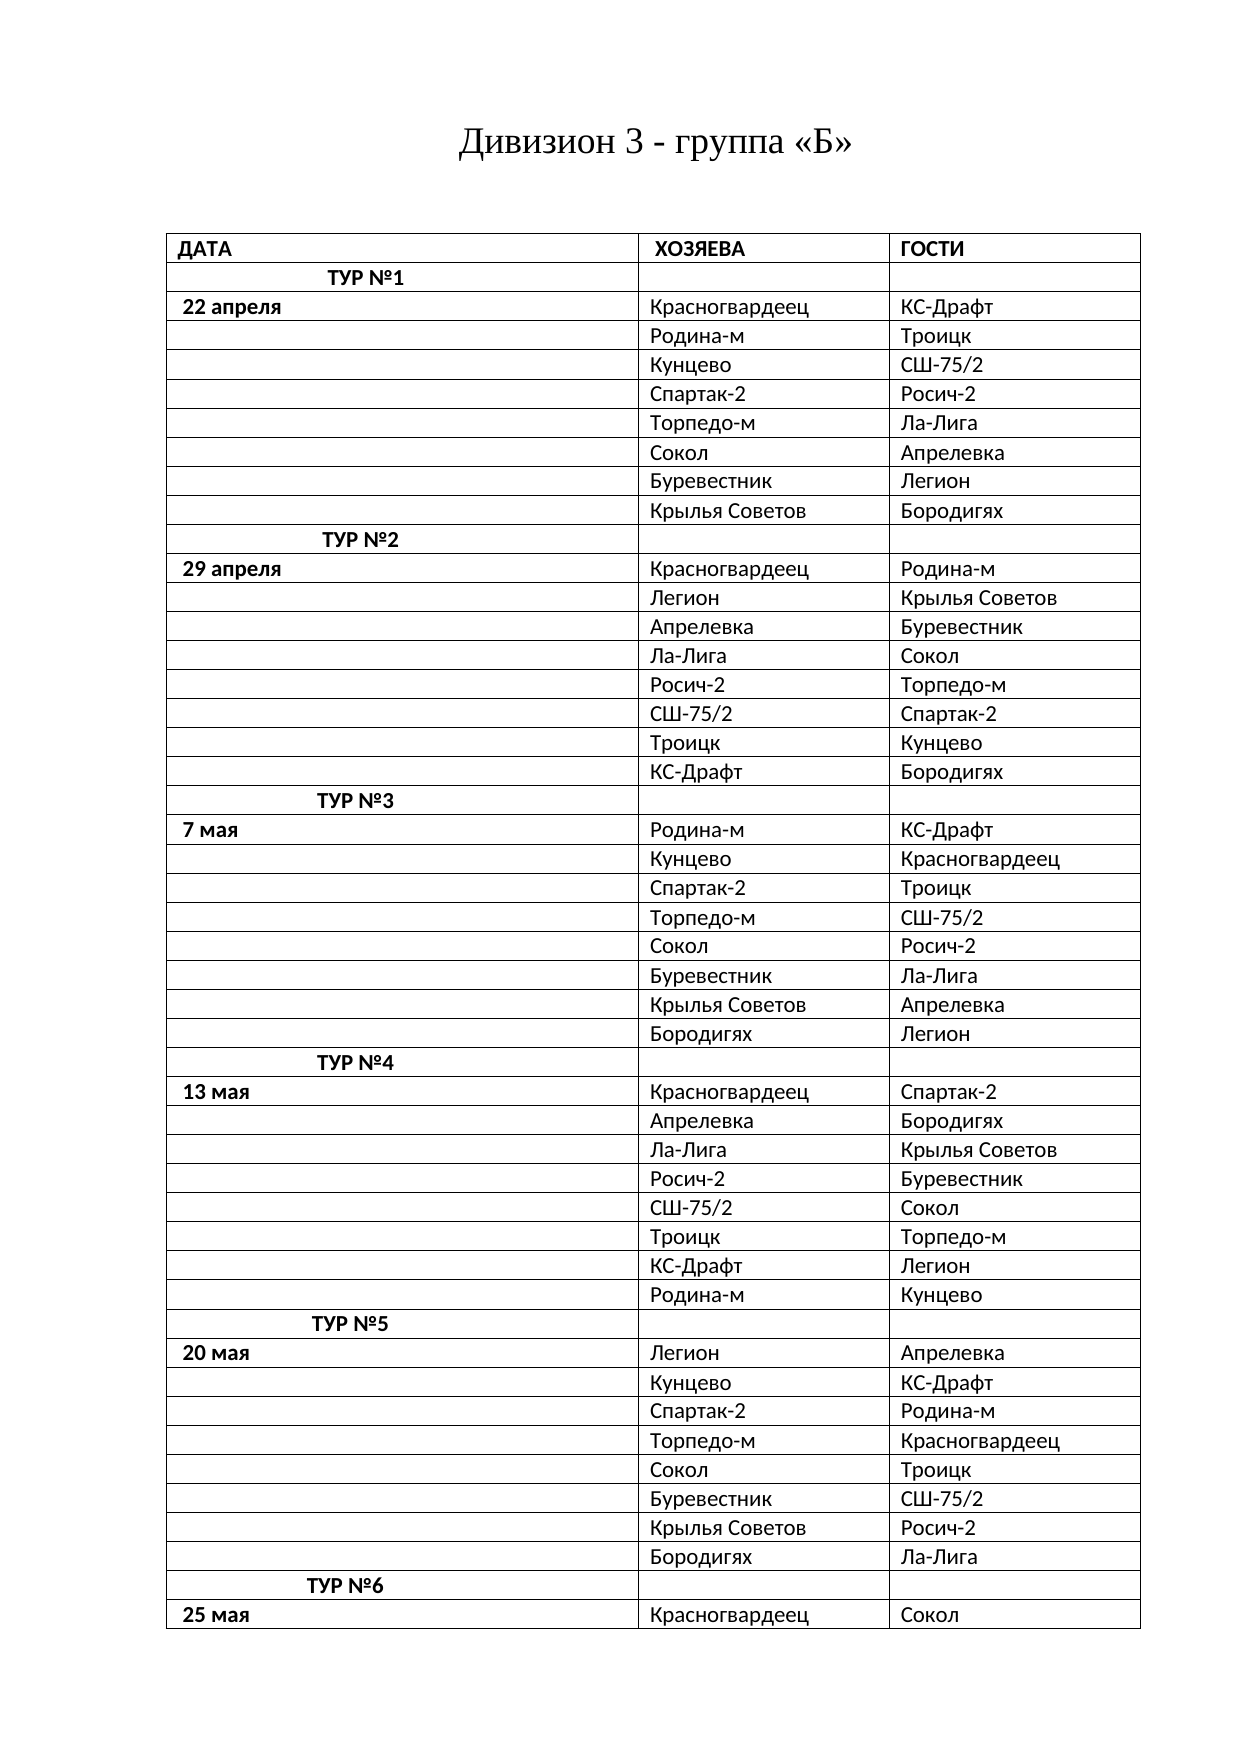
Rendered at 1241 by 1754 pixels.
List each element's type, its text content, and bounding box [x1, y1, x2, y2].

table_cell Ла-Лига [639, 1135, 889, 1163]
text Дивизион 3 - группа «Б» [177, 118, 1152, 161]
table_cell КС-Драфт [890, 292, 1140, 320]
table_cell [890, 1048, 1140, 1076]
table_cell [167, 583, 638, 611]
table_cell [167, 1019, 638, 1047]
table_cell [167, 1426, 638, 1454]
table_cell Буревестник [890, 1164, 1140, 1192]
table_cell Буревестник [890, 612, 1140, 640]
table_cell Красногвардеец [890, 1426, 1140, 1454]
table_cell Ла-Лига [890, 961, 1140, 989]
table_cell Крылья Советов [890, 1135, 1140, 1163]
table_cell Крылья Советов [639, 1513, 889, 1541]
table_cell СШ-75/2 [890, 903, 1140, 931]
table_cell СШ-75/2 [639, 699, 889, 727]
table_cell Крылья Советов [639, 496, 889, 524]
table_cell Легион [639, 583, 889, 611]
table_cell ТУР №3 [167, 786, 638, 814]
table_cell Легион [890, 1019, 1140, 1047]
table_cell Ла-Лига [890, 1542, 1140, 1570]
table_cell [167, 990, 638, 1018]
table_cell [639, 786, 889, 814]
table_cell Родина-м [639, 321, 889, 349]
table_cell 13 мая [167, 1077, 638, 1105]
table_cell Крылья Советов [639, 990, 889, 1018]
table_cell Спартак-2 [639, 1397, 889, 1425]
table_cell Бородигях [639, 1542, 889, 1570]
table_cell [167, 350, 638, 378]
table_cell [167, 1222, 638, 1250]
table_cell [890, 1310, 1140, 1337]
table_cell [167, 612, 638, 640]
table_cell Красногвардеец [639, 1077, 889, 1105]
table_cell [167, 699, 638, 727]
table_cell КС-Драфт [639, 1251, 889, 1279]
table_cell [639, 1571, 889, 1599]
table_cell Троицк [890, 1455, 1140, 1483]
table_cell Бородигях [890, 496, 1140, 524]
table_cell Росич-2 [890, 1513, 1140, 1541]
table_cell ТУР №4 [167, 1048, 638, 1076]
table_cell Троицк [639, 728, 889, 756]
table_cell Спартак-2 [639, 380, 889, 407]
table_cell Троицк [890, 321, 1140, 349]
table_cell Легион [890, 1251, 1140, 1279]
table_cell [167, 1280, 638, 1308]
table_cell [890, 263, 1140, 291]
table_cell Бородигях [639, 1019, 889, 1047]
table_cell Росич-2 [890, 932, 1140, 960]
table_cell 20 мая [167, 1339, 638, 1367]
table_cell Ла-Лига [890, 409, 1140, 437]
table_cell Кунцево [639, 845, 889, 872]
table_cell [639, 263, 889, 291]
table_cell [167, 321, 638, 349]
table_cell Кунцево [890, 1280, 1140, 1308]
table_header ДАТА [167, 234, 638, 262]
table_cell [639, 1310, 889, 1337]
table_cell Легион [639, 1339, 889, 1367]
table_cell Росич-2 [890, 380, 1140, 407]
table_cell [167, 670, 638, 698]
table_cell Торпедо-м [639, 1426, 889, 1454]
table_cell Бородигях [890, 1106, 1140, 1134]
table_cell ТУР №1 [167, 263, 638, 291]
table_cell Апрелевка [890, 990, 1140, 1018]
table_cell Апрелевка [639, 1106, 889, 1134]
table_cell Апрелевка [890, 1339, 1140, 1367]
table_cell Бородигях [890, 757, 1140, 785]
table_cell [167, 961, 638, 989]
table_cell [167, 409, 638, 437]
table_cell Легион [890, 467, 1140, 495]
table_cell [167, 380, 638, 407]
table_cell ТУР №6 [167, 1571, 638, 1599]
table_cell Росич-2 [639, 670, 889, 698]
table_cell [167, 1135, 638, 1163]
table_cell ТУР №5 [167, 1310, 638, 1337]
table_cell [167, 757, 638, 785]
table_cell Апрелевка [890, 438, 1140, 466]
table_cell Буревестник [639, 1484, 889, 1512]
table_cell 22 апреля [167, 292, 638, 320]
table_cell [167, 1164, 638, 1192]
table_cell Красногвардеец [639, 1600, 889, 1628]
table_cell Родина-м [890, 1397, 1140, 1425]
table_cell 7 мая [167, 815, 638, 843]
table_cell [890, 1571, 1140, 1599]
table_cell Родина-м [890, 554, 1140, 582]
table_cell ТУР №2 [167, 525, 638, 553]
table_cell СШ-75/2 [639, 1193, 889, 1221]
table_cell КС-Драфт [890, 815, 1140, 843]
table_cell [167, 874, 638, 902]
table_cell [167, 1455, 638, 1483]
table_cell [167, 438, 638, 466]
table_cell [167, 1193, 638, 1221]
table_cell [167, 903, 638, 931]
table_cell [167, 1484, 638, 1512]
table_cell Ла-Лига [639, 641, 889, 669]
table_cell Кунцево [890, 728, 1140, 756]
table_cell Кунцево [639, 350, 889, 378]
table_cell СШ-75/2 [890, 1484, 1140, 1512]
table_cell [167, 1542, 638, 1570]
table_cell Апрелевка [639, 612, 889, 640]
table_cell Сокол [639, 1455, 889, 1483]
table_cell [167, 1106, 638, 1134]
table_cell [167, 845, 638, 872]
table_cell Сокол [639, 438, 889, 466]
table_cell Спартак-2 [890, 699, 1140, 727]
table_cell Буревестник [639, 467, 889, 495]
table_cell Торпедо-м [890, 670, 1140, 698]
table_cell Красногвардеец [639, 292, 889, 320]
table_cell Троицк [890, 874, 1140, 902]
table_cell [639, 1048, 889, 1076]
table_cell [167, 728, 638, 756]
table_cell 29 апреля [167, 554, 638, 582]
table_cell [167, 932, 638, 960]
table_cell [639, 525, 889, 553]
table_cell [167, 1397, 638, 1425]
table_cell [167, 467, 638, 495]
table_cell [890, 786, 1140, 814]
table_cell [890, 525, 1140, 553]
table_cell СШ-75/2 [890, 350, 1140, 378]
table_cell 25 мая [167, 1600, 638, 1628]
table_cell Спартак-2 [890, 1077, 1140, 1105]
table_cell Торпедо-м [639, 903, 889, 931]
table_cell [167, 1513, 638, 1541]
table_header ХОЗЯЕВА [639, 234, 889, 262]
table_cell Родина-м [639, 1280, 889, 1308]
table_cell Красногвардеец [639, 554, 889, 582]
table_cell Торпедо-м [639, 409, 889, 437]
table_header ГОСТИ [890, 234, 1140, 262]
table_cell КС-Драфт [890, 1368, 1140, 1396]
table_cell Сокол [639, 932, 889, 960]
table_cell Торпедо-м [890, 1222, 1140, 1250]
table_cell Троицк [639, 1222, 889, 1250]
table_cell Спартак-2 [639, 874, 889, 902]
table_cell [167, 1368, 638, 1396]
table_cell [167, 641, 638, 669]
table_cell Родина-м [639, 815, 889, 843]
table_cell Росич-2 [639, 1164, 889, 1192]
table_cell Сокол [890, 1193, 1140, 1221]
table_cell [167, 496, 638, 524]
table_cell [167, 1251, 638, 1279]
table_cell КС-Драфт [639, 757, 889, 785]
table_cell Кунцево [639, 1368, 889, 1396]
table_cell Сокол [890, 641, 1140, 669]
table_cell Сокол [890, 1600, 1140, 1628]
table_cell Красногвардеец [890, 845, 1140, 872]
table_cell Буревестник [639, 961, 889, 989]
table_cell Крылья Советов [890, 583, 1140, 611]
